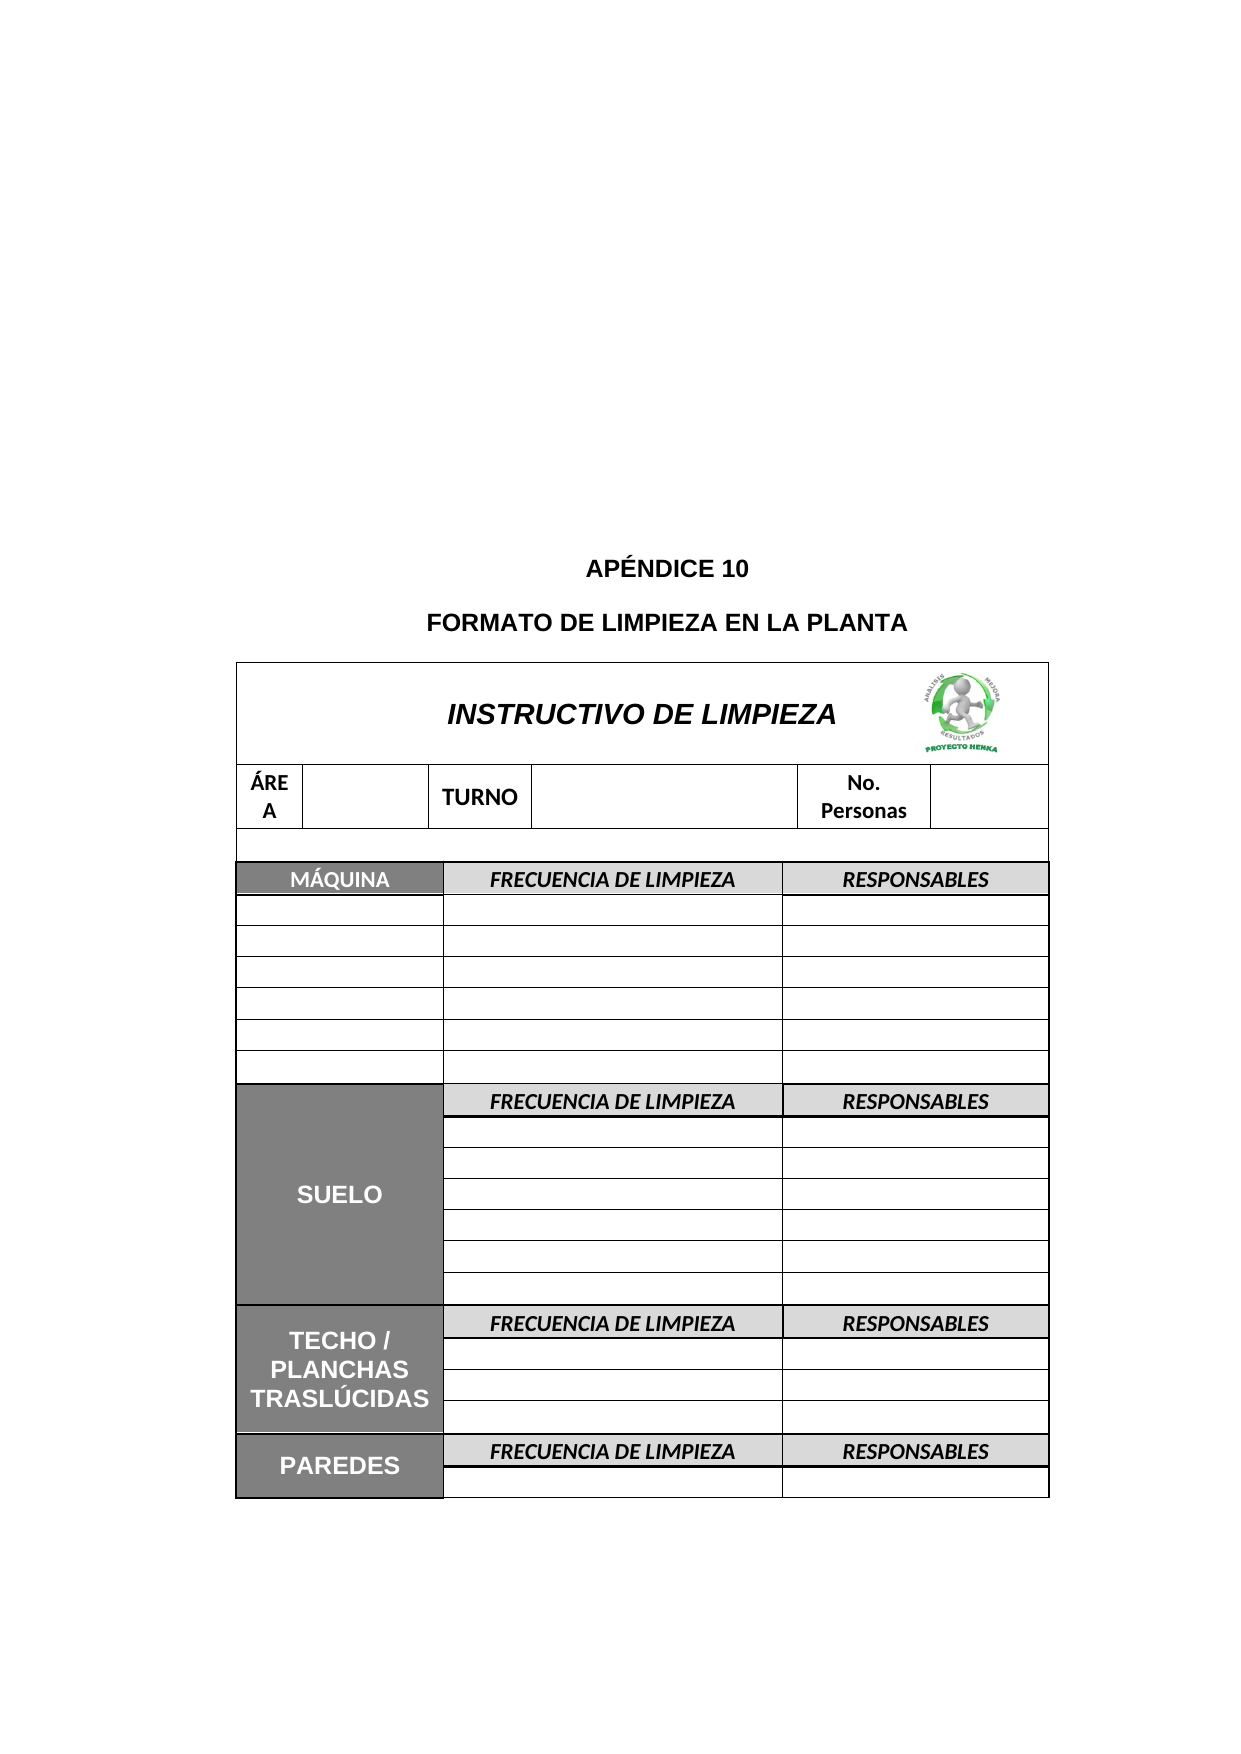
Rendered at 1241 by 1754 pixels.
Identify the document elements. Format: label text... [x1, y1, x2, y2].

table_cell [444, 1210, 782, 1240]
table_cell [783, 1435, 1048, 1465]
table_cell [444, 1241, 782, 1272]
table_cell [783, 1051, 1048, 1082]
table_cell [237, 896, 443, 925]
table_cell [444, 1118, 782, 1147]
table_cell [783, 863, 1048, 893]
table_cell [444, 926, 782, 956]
picture [922, 671, 1002, 758]
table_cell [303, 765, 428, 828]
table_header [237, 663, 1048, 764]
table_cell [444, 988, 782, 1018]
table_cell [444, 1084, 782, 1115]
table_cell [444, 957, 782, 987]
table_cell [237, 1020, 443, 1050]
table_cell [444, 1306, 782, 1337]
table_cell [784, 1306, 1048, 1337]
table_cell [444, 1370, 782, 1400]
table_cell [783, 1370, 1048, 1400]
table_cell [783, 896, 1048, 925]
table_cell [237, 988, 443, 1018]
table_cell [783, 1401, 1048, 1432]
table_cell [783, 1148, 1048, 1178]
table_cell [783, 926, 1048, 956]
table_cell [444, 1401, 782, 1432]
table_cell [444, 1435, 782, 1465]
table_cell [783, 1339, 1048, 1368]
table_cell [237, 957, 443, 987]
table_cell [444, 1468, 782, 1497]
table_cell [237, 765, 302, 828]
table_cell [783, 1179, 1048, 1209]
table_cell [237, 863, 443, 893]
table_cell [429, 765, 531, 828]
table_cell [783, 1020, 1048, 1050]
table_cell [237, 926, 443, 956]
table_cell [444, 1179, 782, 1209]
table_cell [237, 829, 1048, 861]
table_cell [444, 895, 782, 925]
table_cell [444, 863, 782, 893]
text APÉNDICE 10 [236, 554, 1098, 583]
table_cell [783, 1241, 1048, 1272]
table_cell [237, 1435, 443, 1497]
text FORMATO DE LIMPIEZA EN LA PLANTA [236, 608, 1098, 637]
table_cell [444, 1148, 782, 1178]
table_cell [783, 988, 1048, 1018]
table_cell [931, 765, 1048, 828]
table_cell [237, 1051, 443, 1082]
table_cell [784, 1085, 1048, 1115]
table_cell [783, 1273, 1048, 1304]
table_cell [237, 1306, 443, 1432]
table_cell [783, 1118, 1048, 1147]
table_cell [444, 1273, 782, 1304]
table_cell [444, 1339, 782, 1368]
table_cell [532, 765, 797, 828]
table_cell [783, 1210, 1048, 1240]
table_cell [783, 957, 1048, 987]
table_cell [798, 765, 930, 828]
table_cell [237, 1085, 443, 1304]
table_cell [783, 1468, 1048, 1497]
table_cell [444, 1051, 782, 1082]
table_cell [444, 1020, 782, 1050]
